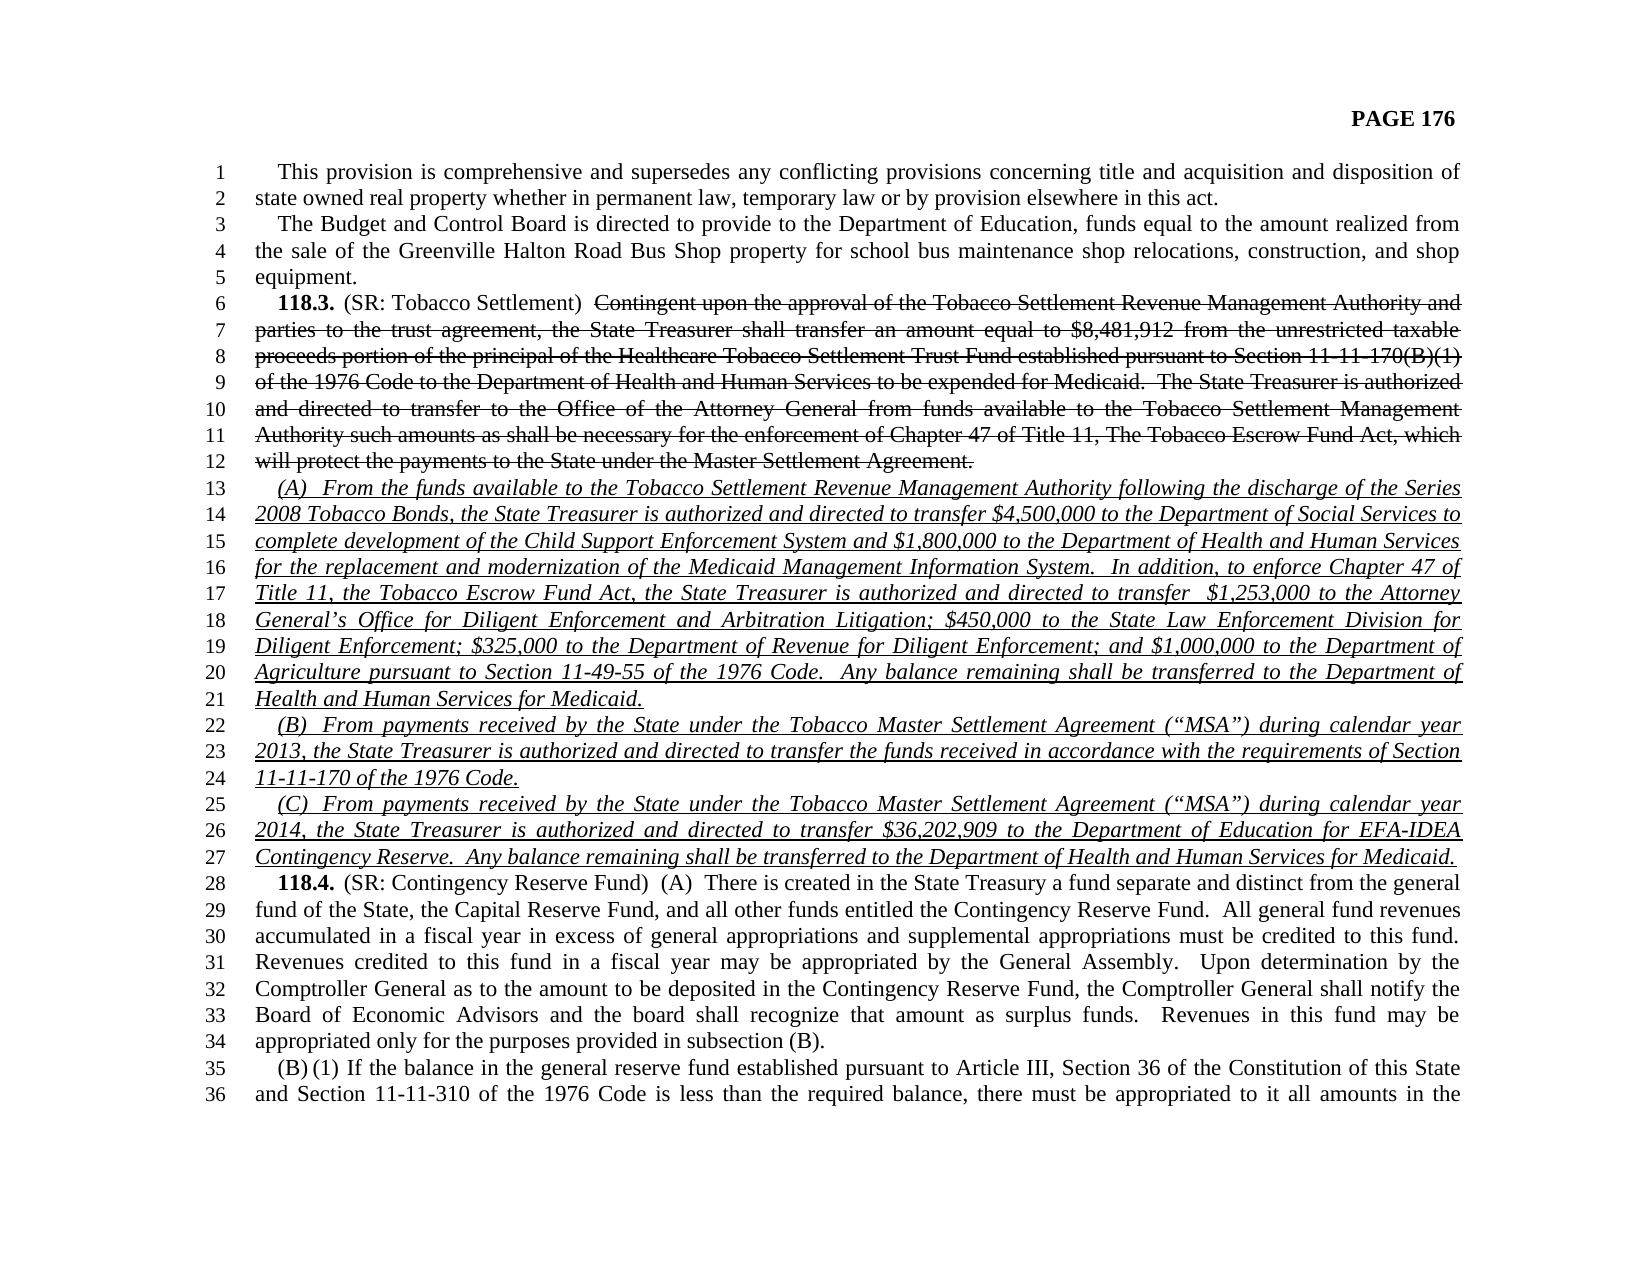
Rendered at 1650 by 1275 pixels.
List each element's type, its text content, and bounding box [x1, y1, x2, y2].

text and directed to transfer to the Office of the Attorney General from funds available to the Tobacco Settlement Management Authority such amounts as shall be necessary for the enforcement of Chapter 47 of Title 11, The Tobacco Escrow Fund Act, which will protect the payments to the State under the Master Settlement Agreement. [255, 437, 1462, 474]
text This provision is comprehensive and supersedes any conflicting provisions concerning title and acquisition and disposition of state owned real property whether in permanent law, temporary law or by provision elsewhere in this act. [255, 158, 1462, 210]
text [255, 1054, 1462, 1106]
text (C) From payments received by the State under the Tobacco Master Settlement Agreement (“MSA”) during calendar year 2014, the State Treasurer is authorized and directed to transfer $36,202,909 to the Department of Education for EFA-IDEA Contingency Reserve. Any balance remaining shall be transferred to the Department of Health and Human Services for Medicaid. [255, 790, 1462, 839]
text (A) From the funds available to the Tobacco Settlement Revenue Management Authority following the discharge of the Series 2008 Tobacco Bonds, the State Treasurer is authorized and directed to transfer $4,500,000 to the Department of Social Services to complete development of the Child Support Enforcement System and $1,800,000 to the Department of Health and Human Services for the replacement and modernization of the Medicaid Management Information System. In addition, to enforce Chapter 47 of Title 11, the Tobacco Escrow Fund Act, the State Treasurer is authorized and directed to transfer $1,253,000 to the Attorney General’s Office for Diligent Enforcement and Arbitration Litigation; $450,000 to the State Law Enforcement Division for Diligent Enforcement; $325,000 to the Department of Revenue for Diligent Enforcement; and $1,000,000 to the Department of Agriculture pursuant to Section 11-49-55 of the 1976 Code. Any balance remaining shall be transferred to the Department of Health and Human Services for Medicaid. [255, 524, 1462, 576]
text (C) From payments received by the State under the Tobacco Master Settlement Agreement (“MSA”) during calendar year 2014, the State Treasurer is authorized and directed to transfer $36,202,909 to the Department of Education for EFA-IDEA Contingency Reserve. Any balance remaining shall be transferred to the Department of Health and Human Services for Medicaid. [255, 841, 1462, 869]
text 118.4. (SR: Contingency Reserve Fund) (A) There is created in the State Treasury a fund separate and distinct from the general fund of the State, the Capital Reserve Fund, and all other funds entitled the Contingency Reserve Fund. All general fund revenues accumulated in a fiscal year in excess of general appropriations and supplemental appropriations must be credited to this fund. Revenues credited to this fund in a fiscal year may be appropriated by the General Assembly. Upon determination by the Comptroller General as to the amount to be deposited in the Contingency Reserve Fund, the Comptroller General shall notify the Board of Economic Advisors and the board shall recognize that amount as surplus funds. Revenues in this fund may be appropriated only for the purposes provided in subsection (B). [255, 869, 1462, 1054]
text (B) From payments received by the State under the Tobacco Master Settlement Agreement (“MSA”) during calendar year 2013, the State Treasurer is authorized and directed to transfer the funds received in accordance with the requirements of Section 11-11-170 of the 1976 Code. [255, 711, 1462, 760]
text 118.3. (SR: Tobacco Settlement) Contingent upon the approval of the Tobacco Settlement Revenue Management Authority and parties to the trust agreement, the State Treasurer shall transfer an amount equal to $8,481,912 from the unrestricted taxable proceeds portion of the principal of the Healthcare Tobacco Settlement Trust Fund established pursuant to Section 11-11-170(B)(1) of the 1976 Code to the Department of Health and Human Services to be expended for Medicaid. The State Treasurer is authorized [255, 289, 1462, 356]
text and directed to transfer to the Office of the Attorney General from funds available to the Tobacco Settlement Management Authority such amounts as shall be necessary for the enforcement of Chapter 47 of Title 11, The Tobacco Escrow Fund Act, which will protect the payments to the State under the Master Settlement Agreement. [255, 410, 1462, 436]
text (B) From payments received by the State under the Tobacco Master Settlement Agreement (“MSA”) during calendar year 2013, the State Treasurer is authorized and directed to transfer the funds received in accordance with the requirements of Section 11-11-170 of the 1976 Code. [255, 762, 1462, 790]
text The Budget and Control Board is directed to provide to the Department of Education, funds equal to the amount realized from the sale of the Greenville Halton Road Bus Shop property for school bus maintenance shop relocations, construction, and shop equipment. [255, 210, 1462, 289]
